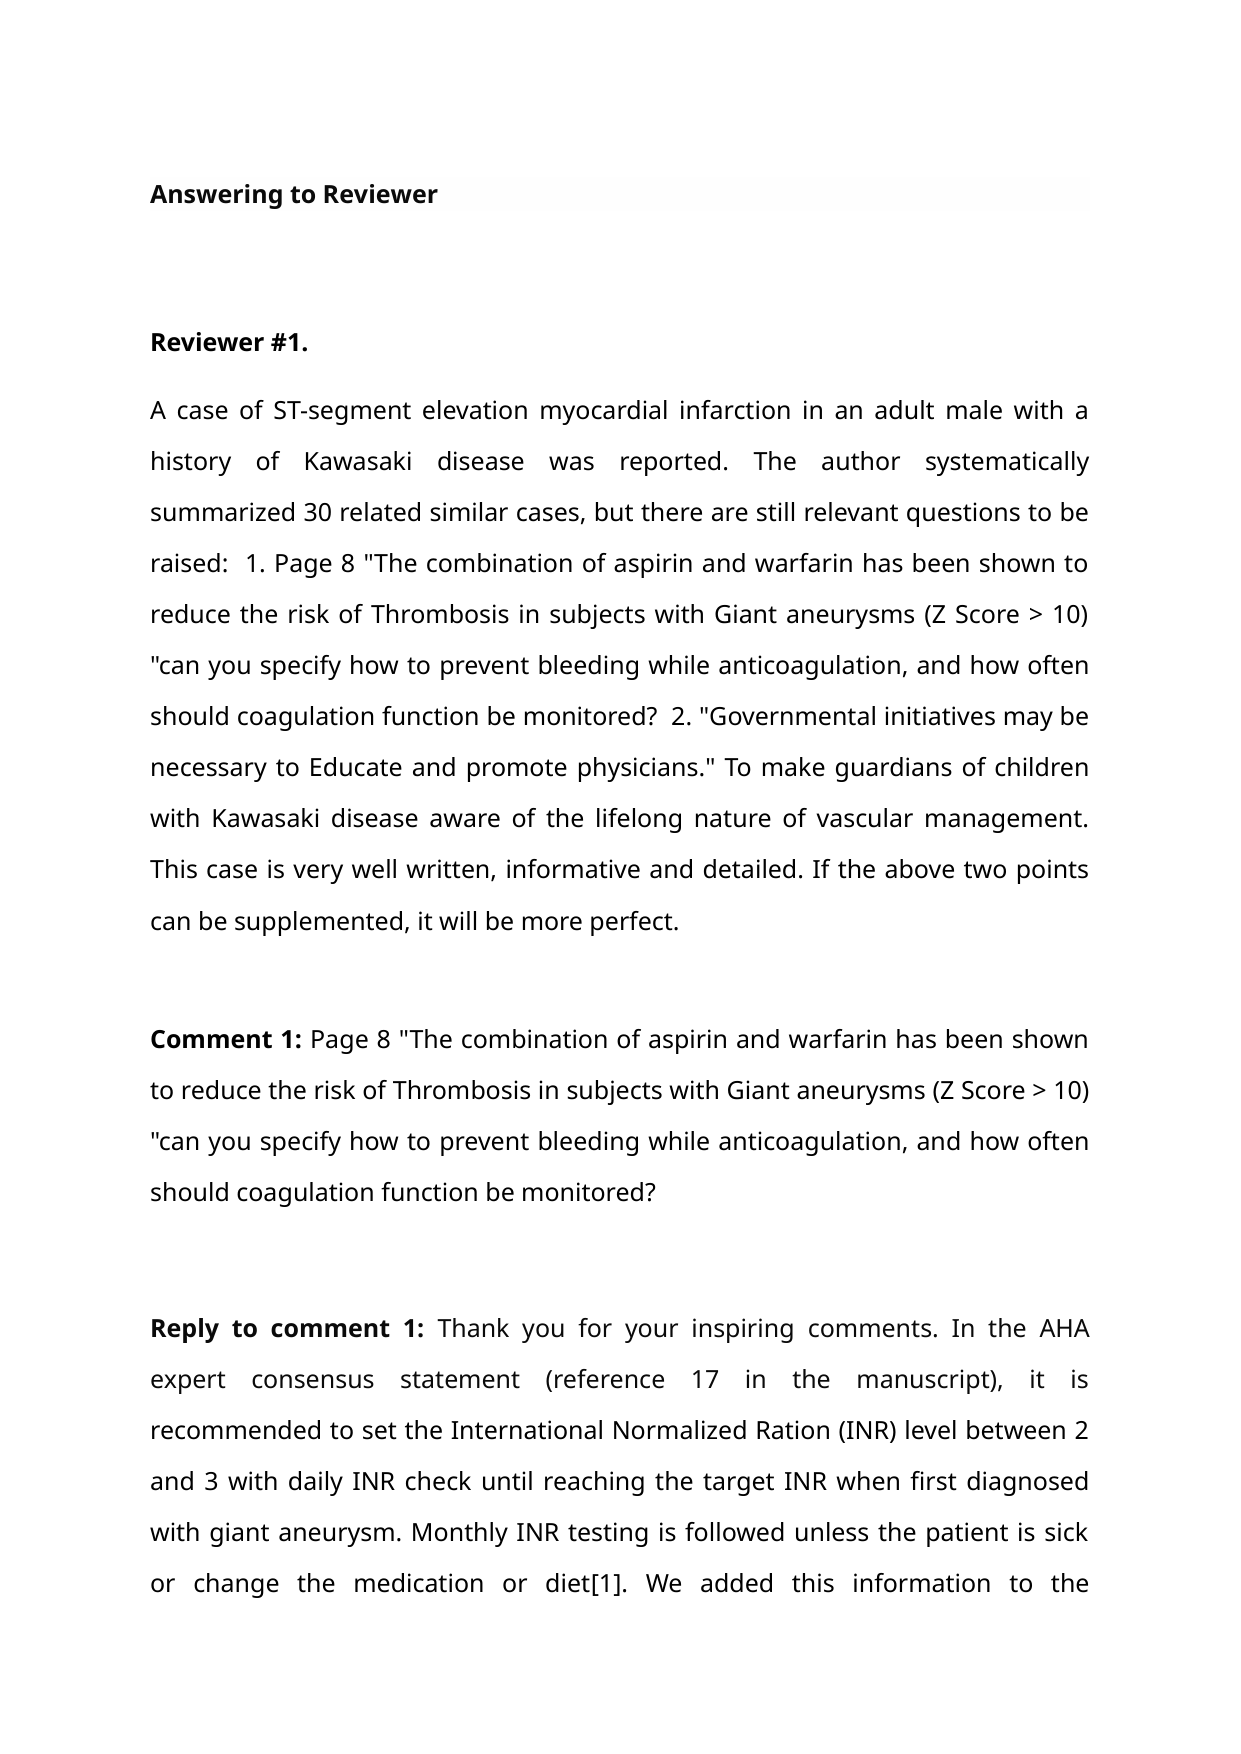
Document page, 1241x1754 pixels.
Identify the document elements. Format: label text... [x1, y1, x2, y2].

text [150, 1311, 1090, 1600]
text Answering to Reviewer [150, 177, 1090, 211]
text A case of ST-segment elevation myocardial infarction in an adult male with a history of Kawasaki disease was reported. The author systematically summarized 30 related similar cases, but there are still relevant questions to be raised: 1. Page 8 "The combination of aspirin and warfarin has been shown to reduce the risk of Thrombosis in subjects with Giant aneurysms (Z Score > 10) "can you specify how to prevent bleeding while anticoagulation, and how often should coagulation function be monitored? 2. "Governmental initiatives may be necessary to Educate and promote physicians." To make guardians of children with Kawasaki disease aware of the lifelong nature of vascular management. This case is very well written, informative and detailed. If the above two points can be supplemented, it will be more perfect. [150, 393, 1090, 937]
text Reviewer #1. [150, 325, 1090, 359]
text Comment 1: Page 8 "The combination of aspirin and warfarin has been shown to reduce the risk of Thrombosis in subjects with Giant aneurysms (Z Score > 10) "can you specify how to prevent bleeding while anticoagulation, and how often should coagulation function be monitored? [150, 1022, 1090, 1209]
